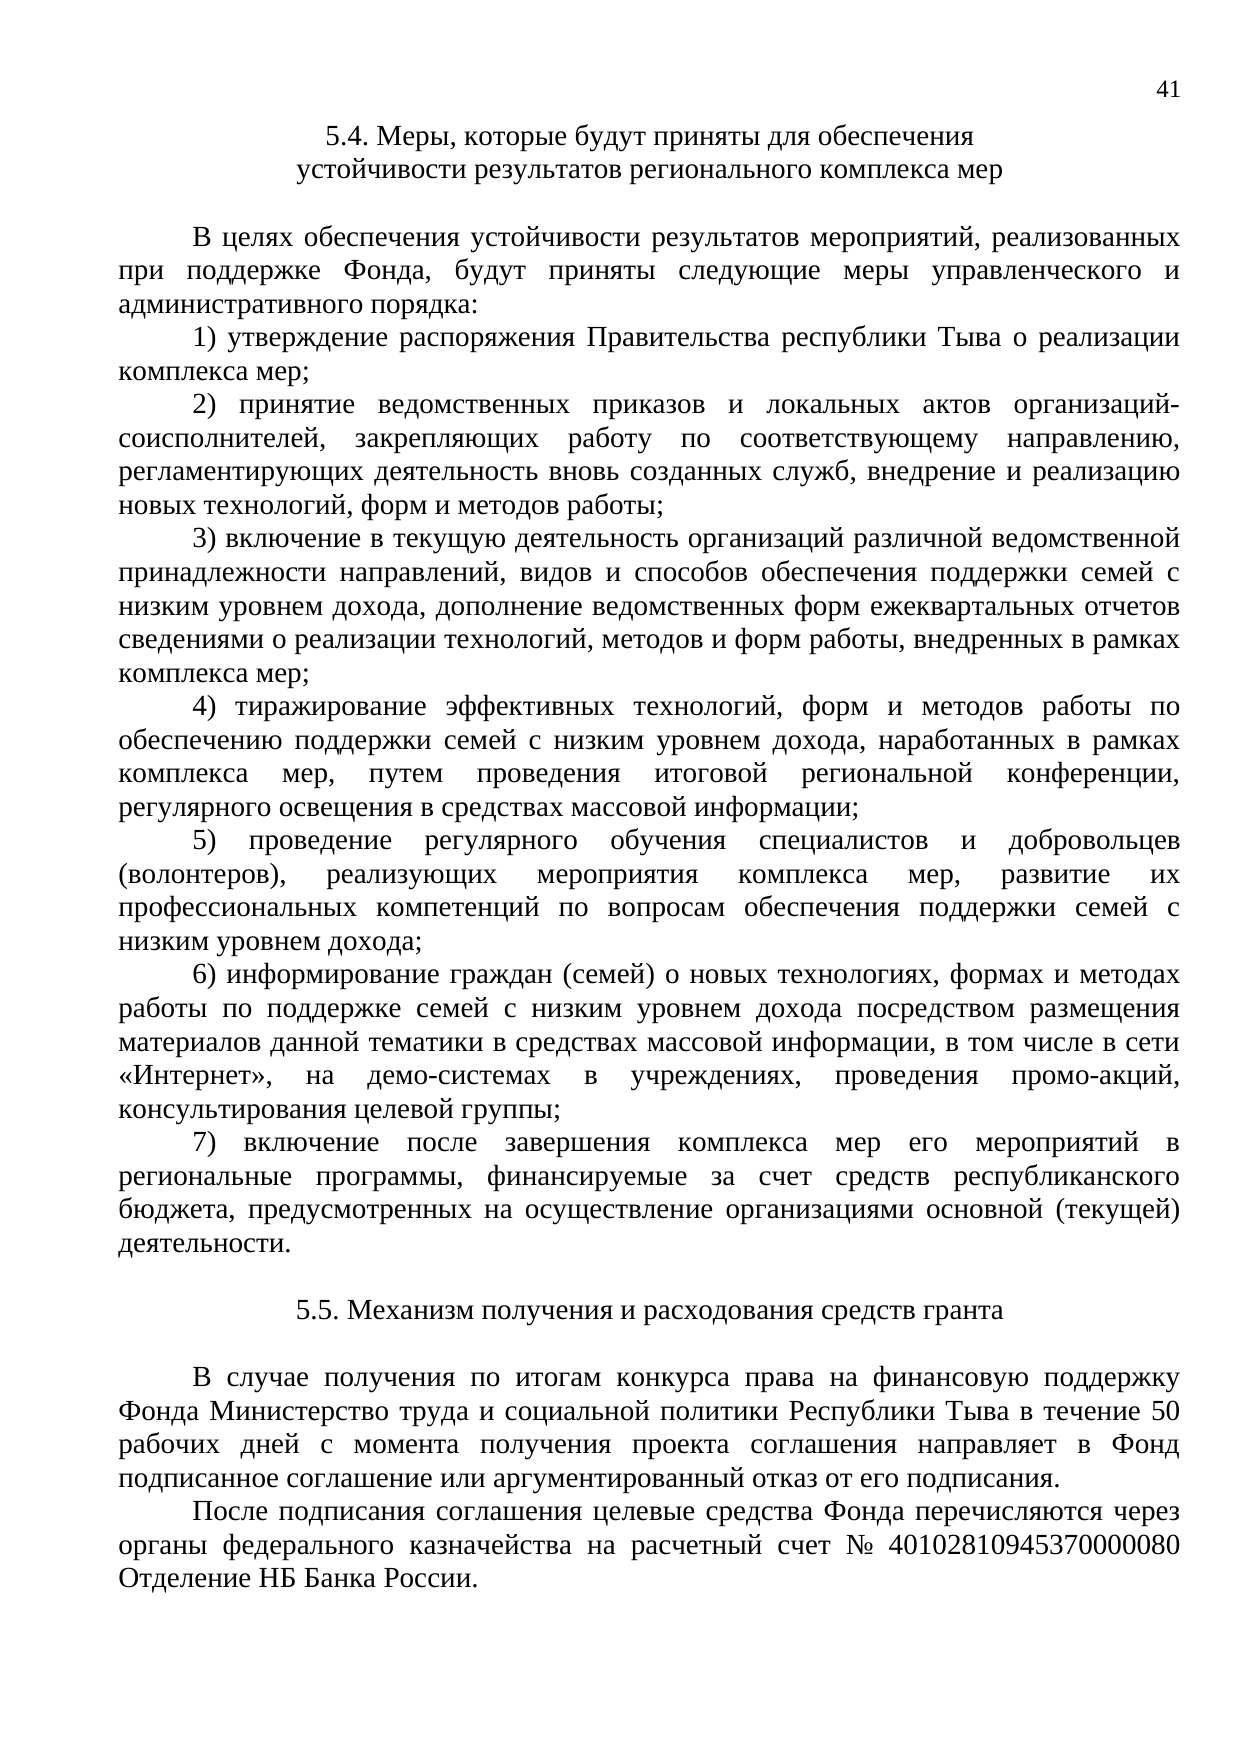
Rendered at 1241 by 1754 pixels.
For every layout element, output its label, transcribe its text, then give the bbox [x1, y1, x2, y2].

text 7) включение после завершения комплекса мер его мероприятий в региональные программы, финансируемые за счет средств республиканского бюджета, предусмотренных на осуществление организациями основной (текущей) деятельности. [118, 1124, 1181, 1258]
text В целях обеспечения устойчивости результатов мероприятий, реализованных при поддержке Фонда, будут приняты следующие меры управленческого и административного порядка: [118, 219, 1181, 319]
text 2) принятие ведомственных приказов и локальных актов организаций-соисполнителей, закрепляющих работу по соответствующему направлению, регламентирующих деятельность вновь созданных служб, внедрение и реализацию новых технологий, форм и методов работы; [118, 386, 1181, 521]
text 6) информирование граждан (семей) о новых технологиях, формах и методах работы по поддержке семей с низким уровнем дохода посредством размещения материалов данной тематики в средствах массовой информации, в том числе в сети «Интернет», на демо-системах в учреждениях, проведения промо-акций, консультирования целевой группы; [118, 957, 1181, 1124]
text устойчивости результатов регионального комплекса мер [118, 152, 1181, 185]
text 3) включение в текущую деятельность организаций различной ведомственной принадлежности направлений, видов и способов обеспечения поддержки семей с низким уровнем дохода, дополнение ведомственных форм ежеквартальных отчетов сведениями о реализации технологий, методов и форм работы, внедренных в рамках комплекса мер; [118, 521, 1181, 688]
text 1) утверждение распоряжения Правительства республики Тыва о реализации комплекса мер; [118, 319, 1181, 386]
text 4) тиражирование эффективных технологий, форм и методов работы по обеспечению поддержки семей с низким уровнем дохода, наработанных в рамках комплекса мер, путем проведения итоговой региональной конференции, регулярного освещения в средствах массовой информации; [118, 688, 1181, 822]
text 5) проведение регулярного обучения специалистов и добровольцев (волонтеров), реализующих мероприятия комплекса мер, развитие их профессиональных компетенций по вопросам обеспечения поддержки семей с низким уровнем дохода; [118, 822, 1181, 957]
text 5.4. Меры, которые будут приняты для обеспечения [118, 118, 1181, 152]
text В случае получения по итогам конкурса права на финансовую поддержку Фонда Министерство труда и социальной политики Республики Тыва в течение 50 рабочих дней с момента получения проекта соглашения направляет в Фонд подписанное соглашение или аргументированный отказ от его подписания. [118, 1359, 1181, 1493]
text После подписания соглашения целевые средства Фонда перечисляются через органы федерального казначейства на расчетный счет № 40102810945370000080 Отделение НБ Банка России. [118, 1493, 1181, 1594]
text 5.5. Механизм получения и расходования средств гранта [118, 1292, 1181, 1326]
